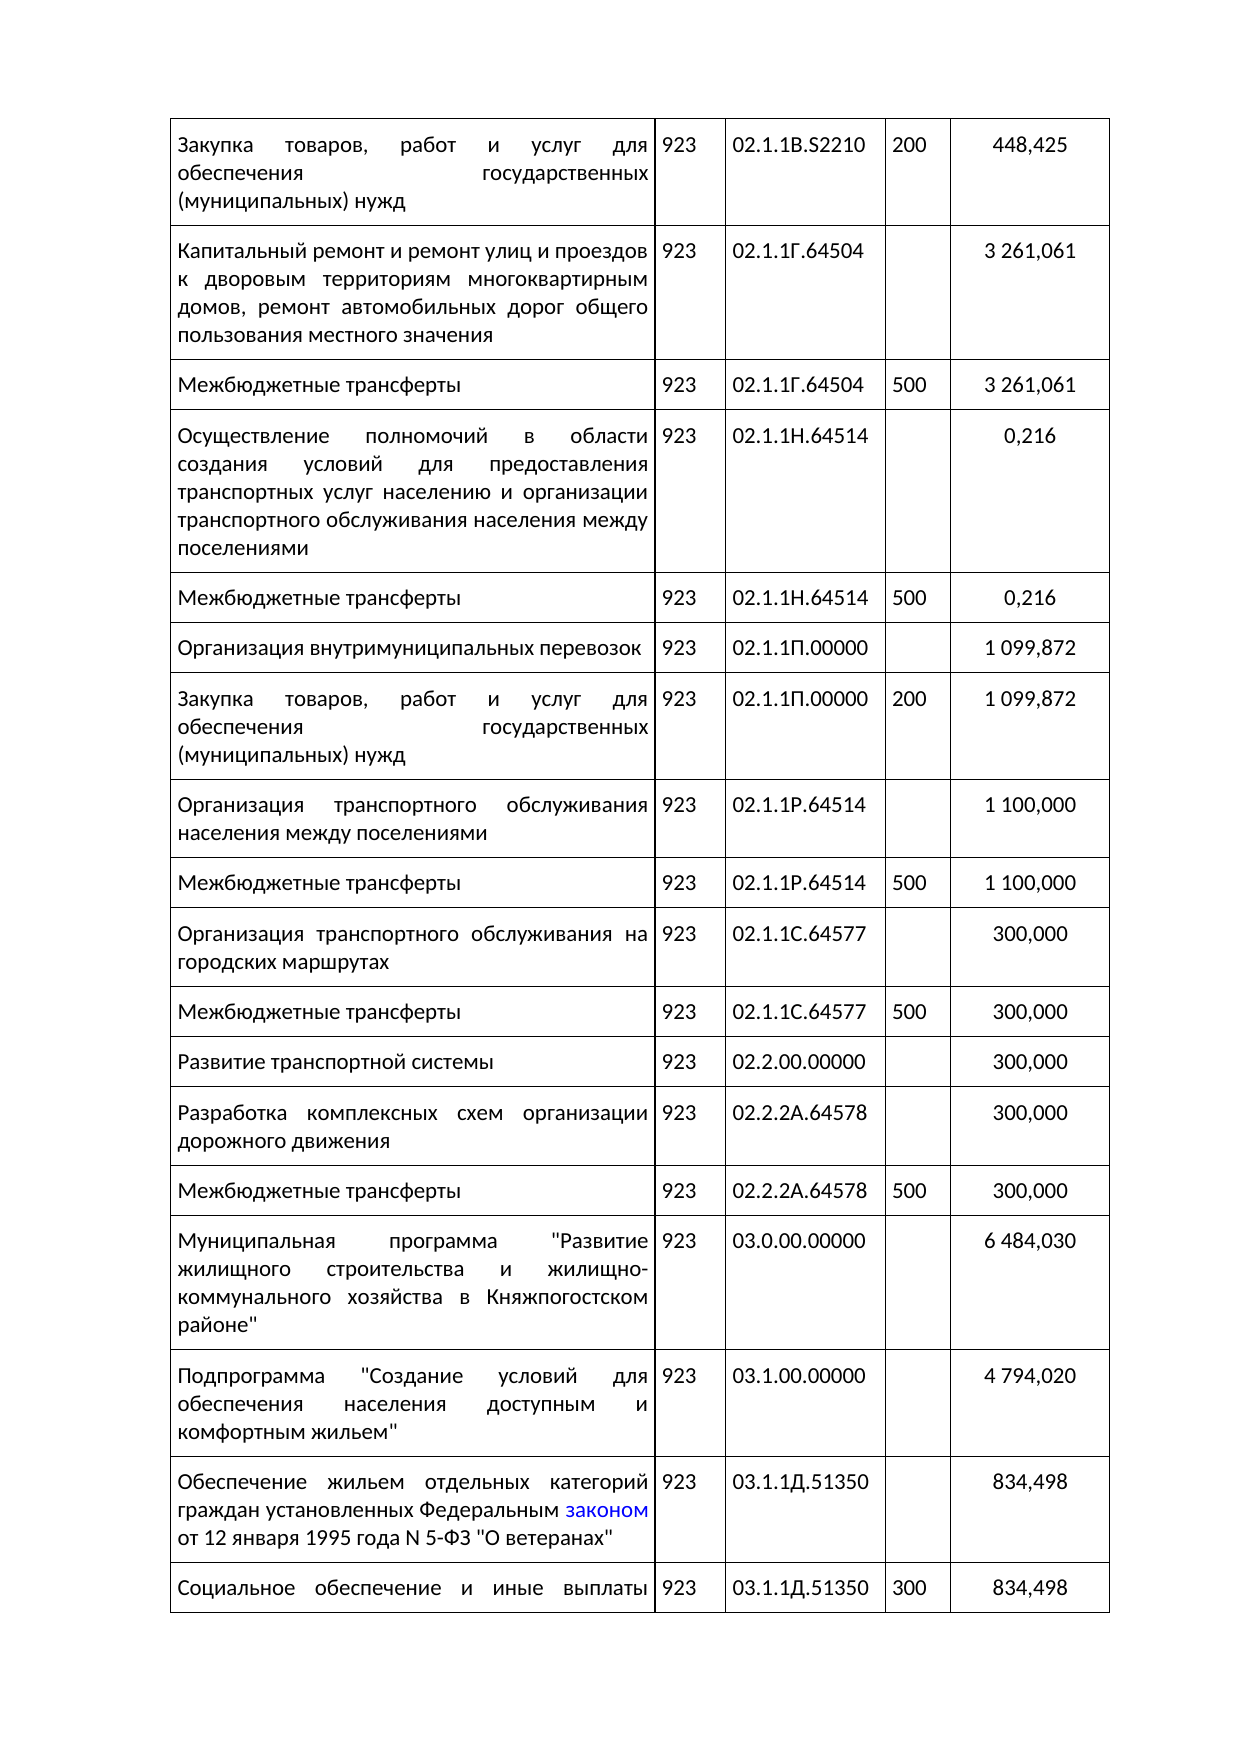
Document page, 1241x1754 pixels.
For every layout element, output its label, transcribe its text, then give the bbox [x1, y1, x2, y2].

table_cell 923 [656, 360, 725, 409]
table_cell [886, 1037, 950, 1086]
table_cell 448,425 [951, 119, 1109, 224]
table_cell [171, 1563, 654, 1612]
table_cell 03.1.00.00000 [726, 1350, 885, 1456]
table_cell 923 [656, 623, 725, 672]
table_cell Капитальный ремонт и ремонт улиц и проездов к дворовым территориям многоквартирным домов, ремонт автомобильных дорог общего пользования местного значения [171, 226, 654, 359]
table_cell 02.1.1П.00000 [726, 623, 885, 672]
table_cell 02.1.1Г.64504 [726, 360, 885, 409]
table_cell [886, 226, 950, 359]
table_cell 923 [656, 780, 725, 857]
table_cell 923 [656, 987, 725, 1036]
table_cell Межбюджетные трансферты [171, 987, 654, 1036]
table_cell 1 099,872 [951, 673, 1109, 778]
table_cell 1 100,000 [951, 858, 1109, 907]
table_cell 03.1.1Д.51350 [726, 1563, 885, 1612]
table_cell 923 [656, 226, 725, 359]
table_cell 923 [656, 1037, 725, 1086]
table_cell [886, 410, 950, 572]
table_cell 4 794,020 [951, 1350, 1109, 1456]
table_cell 02.1.1С.64577 [726, 987, 885, 1036]
table_cell 834,498 [951, 1457, 1109, 1562]
table_cell 02.1.1Н.64514 [726, 573, 885, 622]
table_cell 1 100,000 [951, 780, 1109, 857]
table_cell 923 [656, 858, 725, 907]
table_cell 02.2.2А.64578 [726, 1087, 885, 1164]
table_cell Организация транспортного обслуживания населения между поселениями [171, 780, 654, 857]
table_cell Организация транспортного обслуживания на городских маршрутах [171, 908, 654, 986]
table_cell 0,216 [951, 573, 1109, 622]
table_cell 500 [886, 987, 950, 1036]
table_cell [171, 119, 654, 224]
table_cell 500 [886, 360, 950, 409]
table_cell Осуществление полномочий в области создания условий для предоставления транспортных услуг населению и организации транспортного обслуживания населения между поселениями [171, 410, 654, 572]
table_cell [886, 908, 950, 986]
table_cell 923 [656, 1350, 725, 1456]
table_cell Разработка комплексных схем организации дорожного движения [171, 1087, 654, 1164]
table_cell 6 484,030 [951, 1216, 1109, 1349]
table_cell 923 [656, 1457, 725, 1562]
table_cell 02.2.00.00000 [726, 1037, 885, 1086]
table_cell 200 [886, 673, 950, 778]
table_cell [886, 780, 950, 857]
table_cell Развитие транспортной системы [171, 1037, 654, 1086]
table_cell 923 [656, 673, 725, 778]
table_cell [886, 1216, 950, 1349]
table_cell Организация внутримуниципальных перевозок [171, 623, 654, 672]
table_cell 300,000 [951, 1037, 1109, 1086]
table_cell 923 [656, 119, 725, 224]
table_cell 02.1.1С.64577 [726, 908, 885, 986]
table_cell 02.1.1П.00000 [726, 673, 885, 778]
table_cell Межбюджетные трансферты [171, 858, 654, 907]
table_cell 02.1.1В.S2210 [726, 119, 885, 224]
table_cell 200 [886, 119, 950, 224]
table_cell 300,000 [951, 908, 1109, 986]
table_cell Межбюджетные трансферты [171, 573, 654, 622]
table_cell Муниципальная программа "Развитие жилищного строительства и жилищно-коммунального хозяйства в Княжпогостском районе" [171, 1216, 654, 1349]
table_cell 1 099,872 [951, 623, 1109, 672]
table_cell 02.1.1Р.64514 [726, 780, 885, 857]
table_cell Межбюджетные трансферты [171, 360, 654, 409]
table_cell [886, 1350, 950, 1456]
table_cell 923 [656, 1216, 725, 1349]
table_cell Обеспечение жильем отдельных категорий граждан установленных Федеральным законом от 12 января 1995 года N 5-ФЗ "О ветеранах" [171, 1457, 654, 1562]
table_cell 923 [656, 1563, 725, 1612]
table_cell 923 [656, 410, 725, 572]
table_cell 300 [886, 1563, 950, 1612]
table_cell [886, 1457, 950, 1562]
table_cell 923 [656, 1087, 725, 1164]
table_cell 500 [886, 858, 950, 907]
table_cell [886, 623, 950, 672]
table_cell 02.2.2А.64578 [726, 1166, 885, 1215]
table_cell 300,000 [951, 1087, 1109, 1164]
table_cell 03.0.00.00000 [726, 1216, 885, 1349]
table_cell 03.1.1Д.51350 [726, 1457, 885, 1562]
table_cell 02.1.1Н.64514 [726, 410, 885, 572]
table_cell 300,000 [951, 987, 1109, 1036]
table_cell 923 [656, 573, 725, 622]
table_cell 02.1.1Р.64514 [726, 858, 885, 907]
table_cell 923 [656, 1166, 725, 1215]
table_cell 500 [886, 573, 950, 622]
table_cell Закупка товаров, работ и услуг для обеспечения государственных (муниципальных) нужд [171, 673, 654, 778]
table_cell Межбюджетные трансферты [171, 1166, 654, 1215]
table_cell 300,000 [951, 1166, 1109, 1215]
table_cell 0,216 [951, 410, 1109, 572]
table_cell [886, 1087, 950, 1164]
table_cell 834,498 [951, 1563, 1109, 1612]
table_cell 3 261,061 [951, 226, 1109, 359]
table_cell 02.1.1Г.64504 [726, 226, 885, 359]
table_cell 923 [656, 908, 725, 986]
table_cell 3 261,061 [951, 360, 1109, 409]
table_cell Подпрограмма "Создание условий для обеспечения населения доступным и комфортным жильем" [171, 1350, 654, 1456]
table_cell 500 [886, 1166, 950, 1215]
